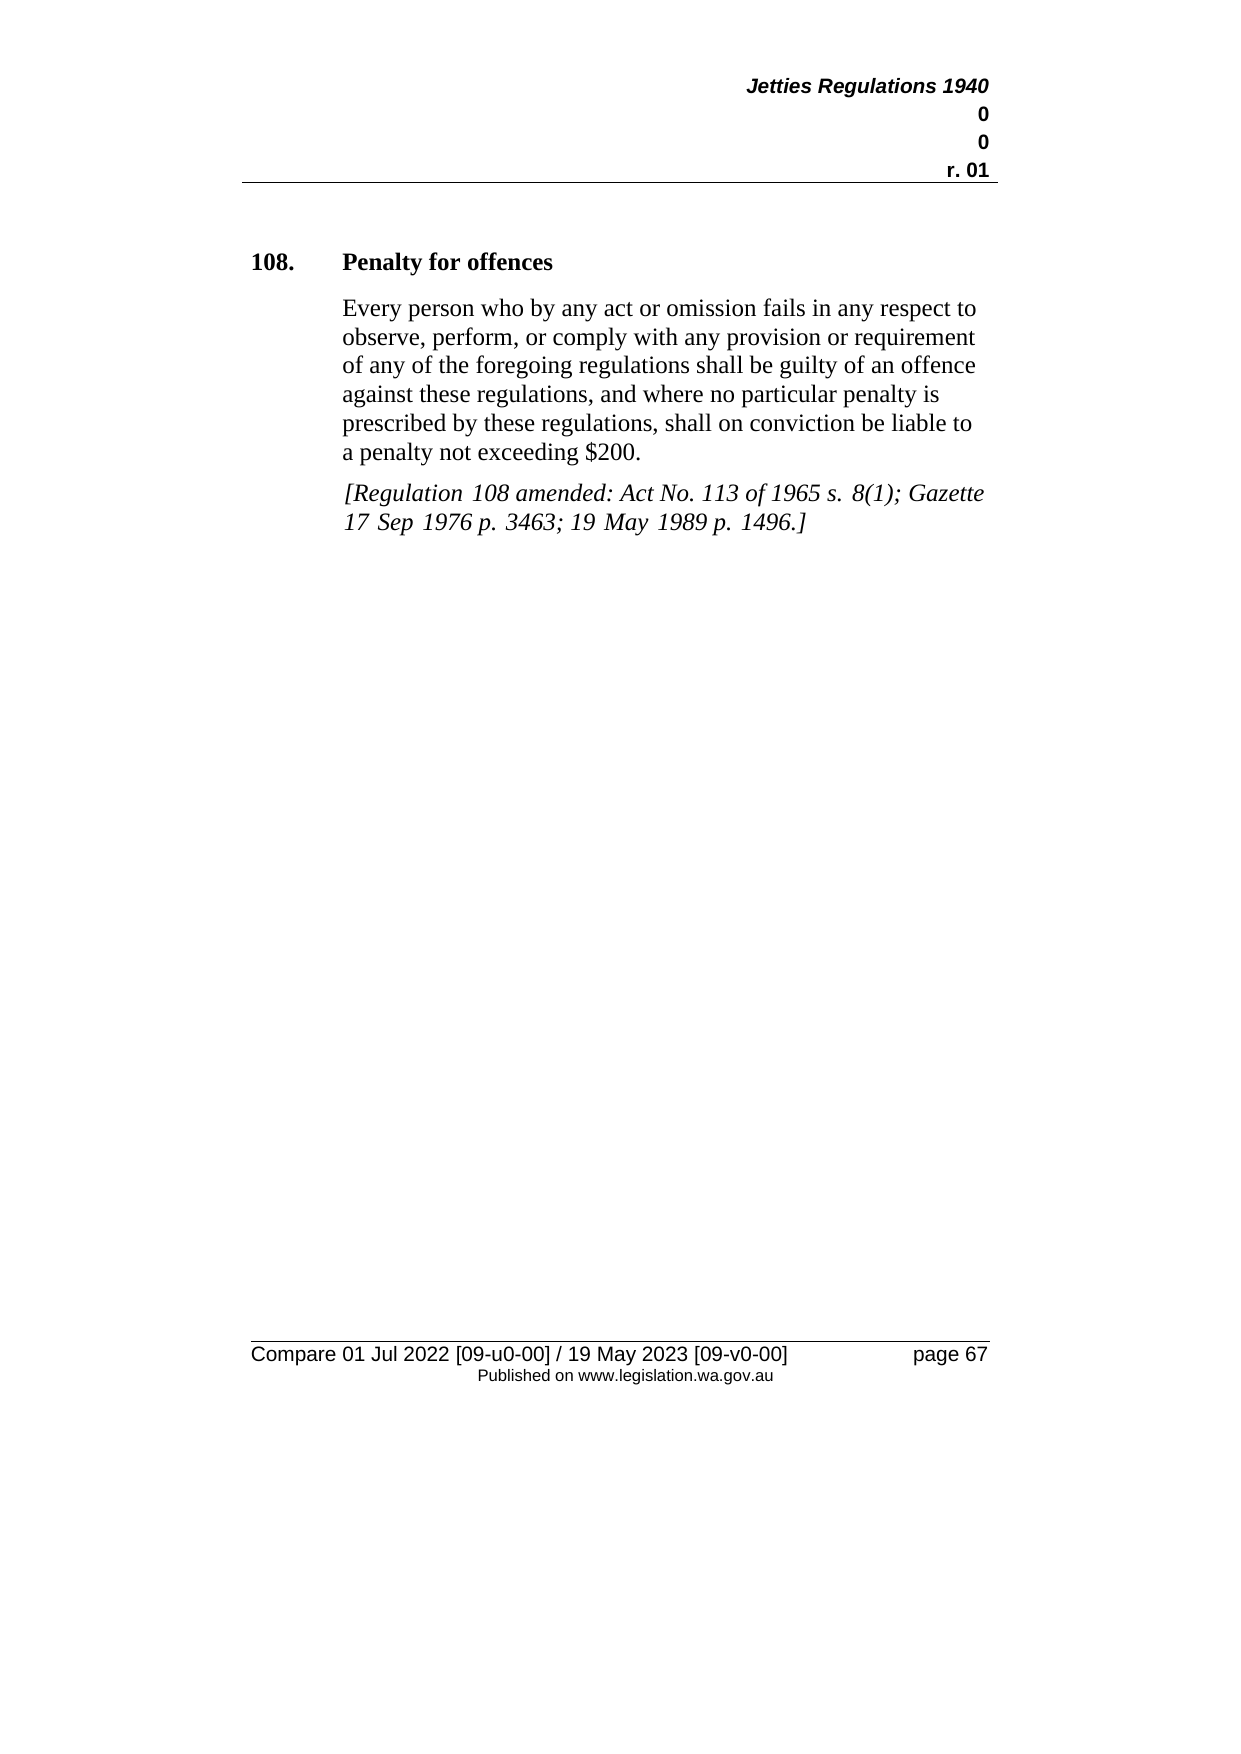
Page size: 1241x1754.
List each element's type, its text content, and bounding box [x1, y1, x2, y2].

text [Regulation 108 amended: Act No. 113 of 1965 s. 8(1); Gazette 17 Sep 1976 p. 3463; 19 May 1989 p. 1496.] [251, 478, 990, 535]
subtitle 108. Penalty for offences [251, 247, 990, 276]
text Every person who by any act or omission fails in any respect to observe, perform, or comply with any provision or requirement of any of the foregoing regulations shall be guilty of an offence against these regulations, and where no particular penalty is prescribed by these regulations, shall on conviction be liable to a penalty not exceeding $200. [251, 293, 990, 465]
